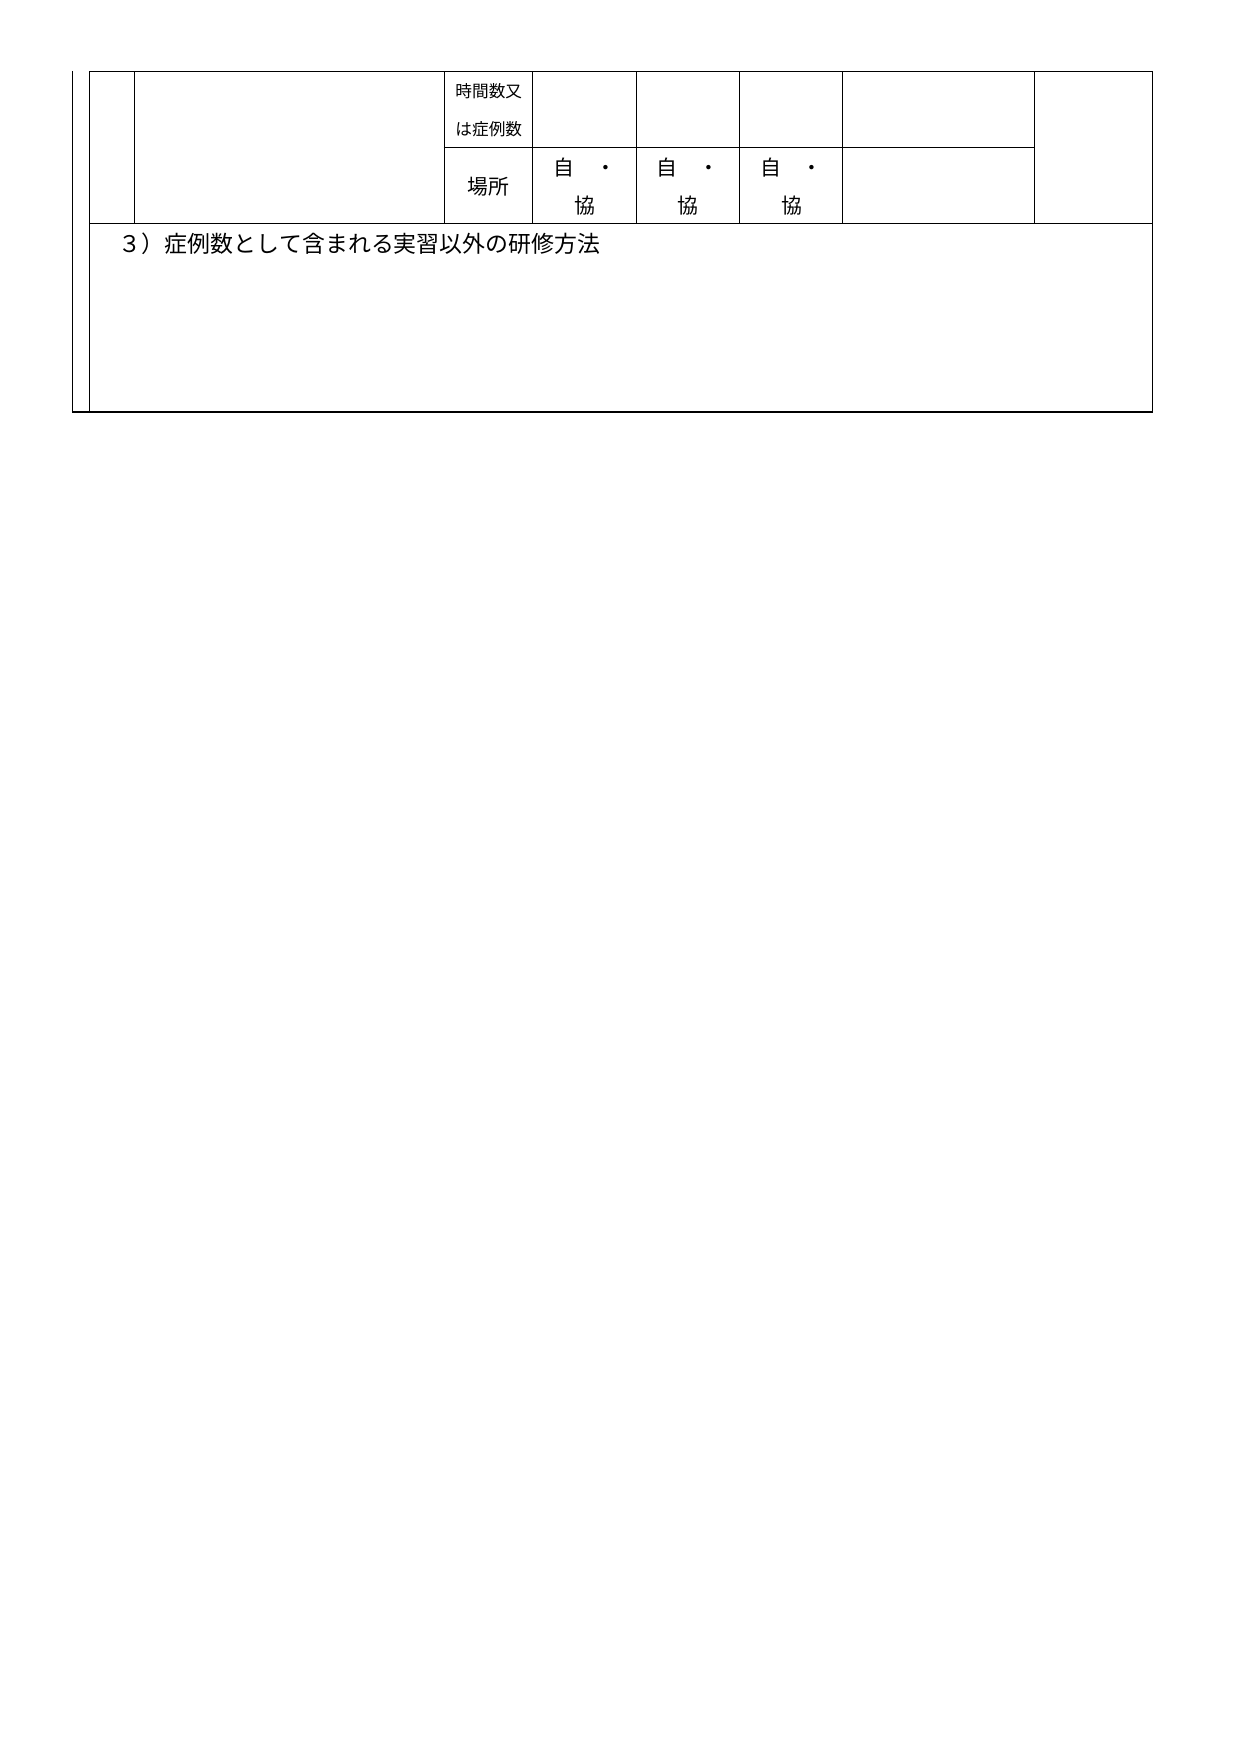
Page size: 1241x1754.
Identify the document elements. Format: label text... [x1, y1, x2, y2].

table_cell [73, 147, 89, 223]
table_cell [843, 148, 1034, 223]
table_cell [637, 72, 739, 147]
table_cell 場所 [445, 148, 532, 223]
table_cell [1035, 72, 1152, 223]
table_cell [533, 72, 636, 147]
table_cell [740, 72, 842, 147]
table_cell [73, 223, 89, 411]
table_cell [73, 71, 89, 147]
table_cell 時間数又は症例数 [445, 72, 532, 147]
table_cell 自 ・ 協 [637, 148, 739, 223]
table_cell 自 ・ 協 [740, 148, 842, 223]
table_cell ３）症例数として含まれる実習以外の研修方法 [90, 224, 1152, 411]
table_cell [843, 72, 1034, 147]
table_cell [135, 72, 444, 223]
table_cell 自 ・ 協 [533, 148, 636, 223]
